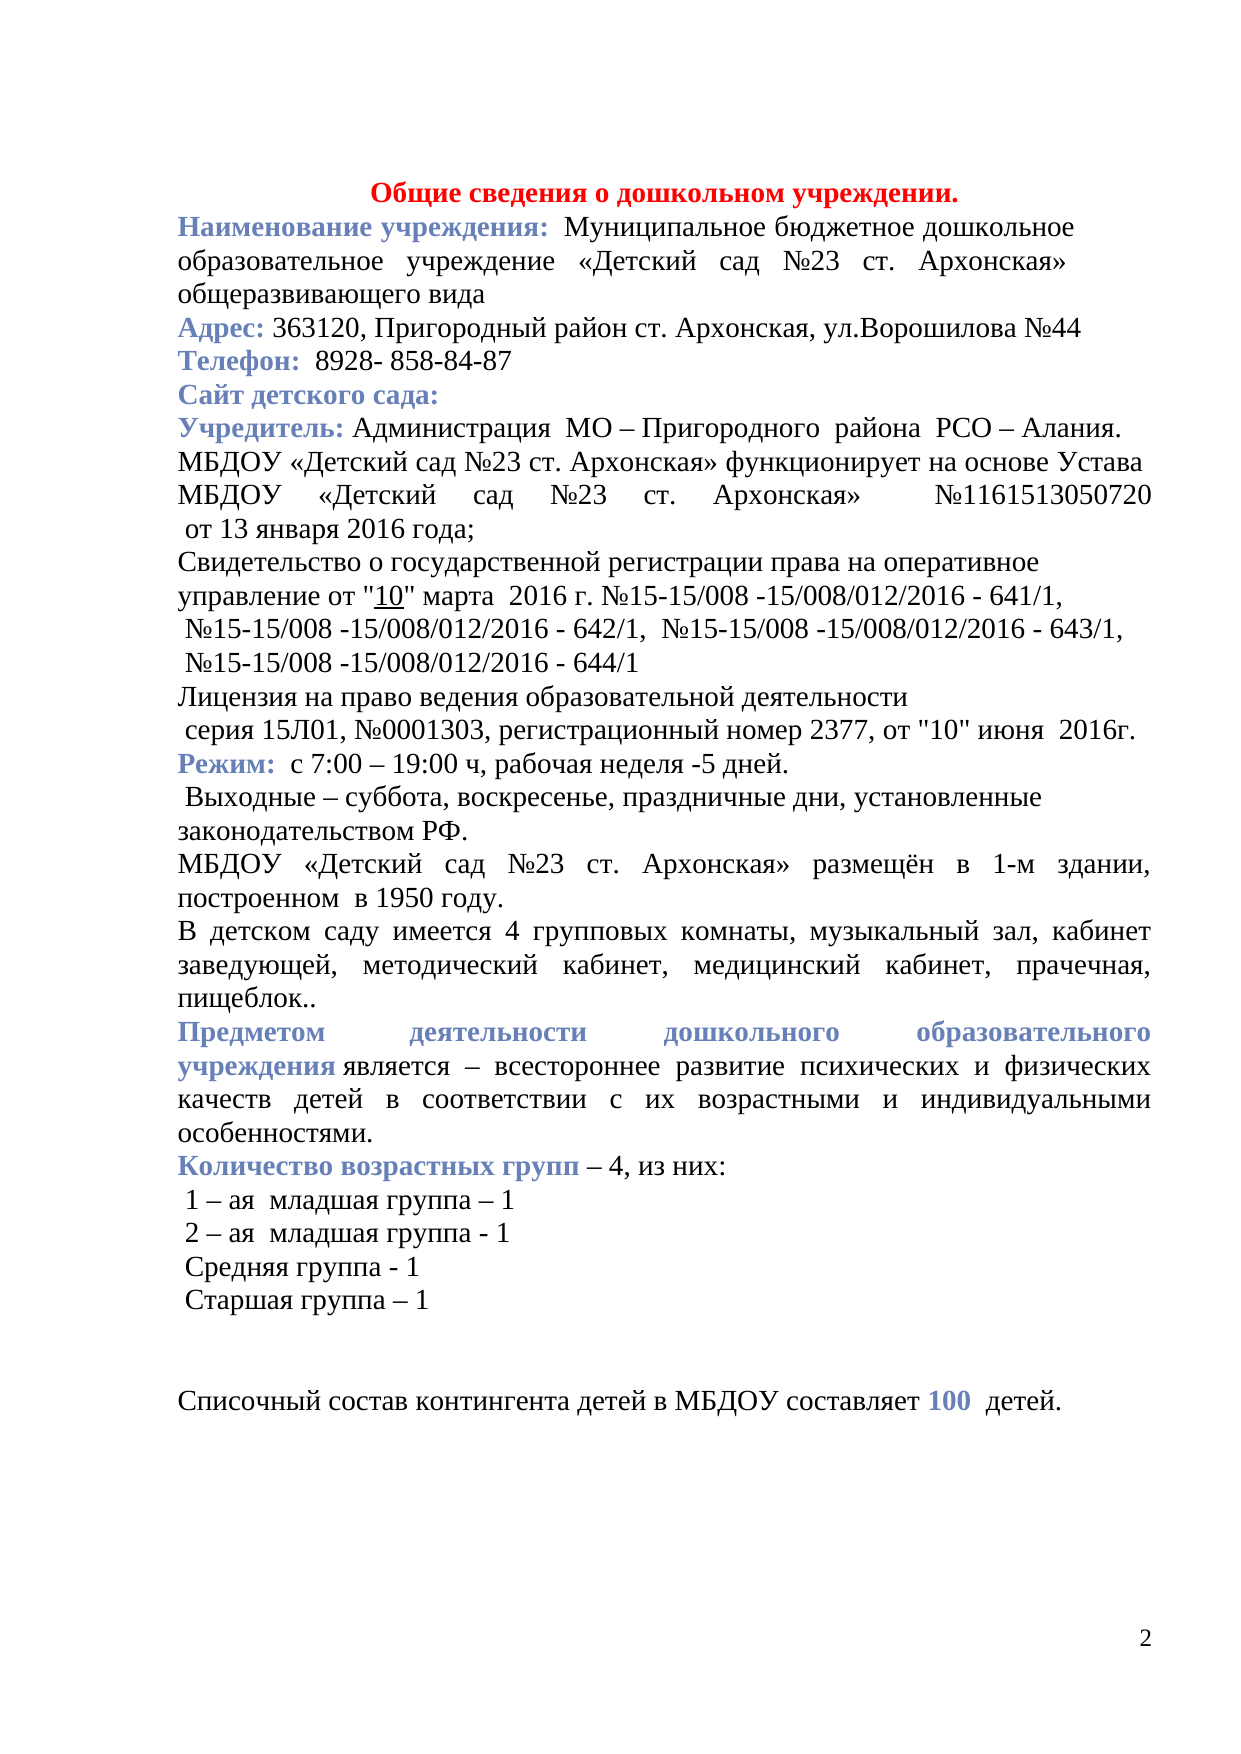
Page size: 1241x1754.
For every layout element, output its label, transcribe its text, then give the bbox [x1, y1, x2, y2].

text Предметом деятельности дошкольного образовательного учреждения является – всестороннее развитие психических и физических качеств детей в соответствии с их возрастными и индивидуальными особенностями. [177, 1014, 1152, 1148]
text Адрес: 363120, Пригородный район ст. Архонская, ул.Ворошилова №44 [177, 310, 1152, 343]
text МБДОУ «Детский сад №23 ст. Архонская» размещён в 1-м здании, построенном в 1950 году. [177, 846, 1152, 913]
text МБДОУ «Детский сад №23 ст. Архонская» функционирует на основе Устава МБДОУ «Детский сад №23 ст. Архонская» №1161513050720 от 13 января 2016 года; [177, 444, 1152, 544]
text Учредитель: Администрация МО – Пригородного района РСО – Алания. [177, 410, 1152, 444]
text В детском саду имеется 4 групповых комнаты, музыкальный зал, кабинет заведующей, методический кабинет, медицинский кабинет, прачечная, пищеблок.. [177, 913, 1152, 1014]
text 1 – ая младшая группа – 1 2 – ая младшая группа - 1 [177, 1182, 1152, 1249]
text Сайт детского сада: [177, 377, 1152, 410]
text Свидетельство о государственной регистрации права на оперативное управление от "10" марта 2016 г. №15-15/008 -15/008/012/2016 - 641/1, №15-15/008 -15/008/012/2016 - 642/1, №15-15/008 -15/008/012/2016 - 643/1, №15-15/008 -15/008/012/2016 - 644/1 Лицензия на право ведения образовательной деятельности серия 15Л01, №0001303, регистрационный номер 2377, от "10" июня 2016г. [177, 544, 1152, 746]
text Средняя группа - 1 [177, 1249, 1152, 1282]
text Выходные – суббота, воскресенье, праздничные дни, установленные законодательством РФ. [177, 779, 1152, 846]
text Количество возрастных групп – 4, из них: [177, 1148, 1152, 1182]
text Общие сведения о дошкольном учреждении. [177, 176, 1152, 209]
text Телефон: 8928- 858-84-87 [177, 343, 1152, 377]
text Режим: с 7:00 – 19:00 ч, рабочая неделя -5 дней. [177, 746, 1152, 779]
text Старшая группа – 1 [177, 1282, 1152, 1316]
text Наименование учреждения: Муниципальное бюджетное дошкольное образовательное учреждение «Детский сад №23 ст. Архонская» общеразвивающего вида [177, 209, 1075, 310]
text Списочный состав контингента детей в МБДОУ составляет 100 детей. [177, 1383, 1152, 1417]
